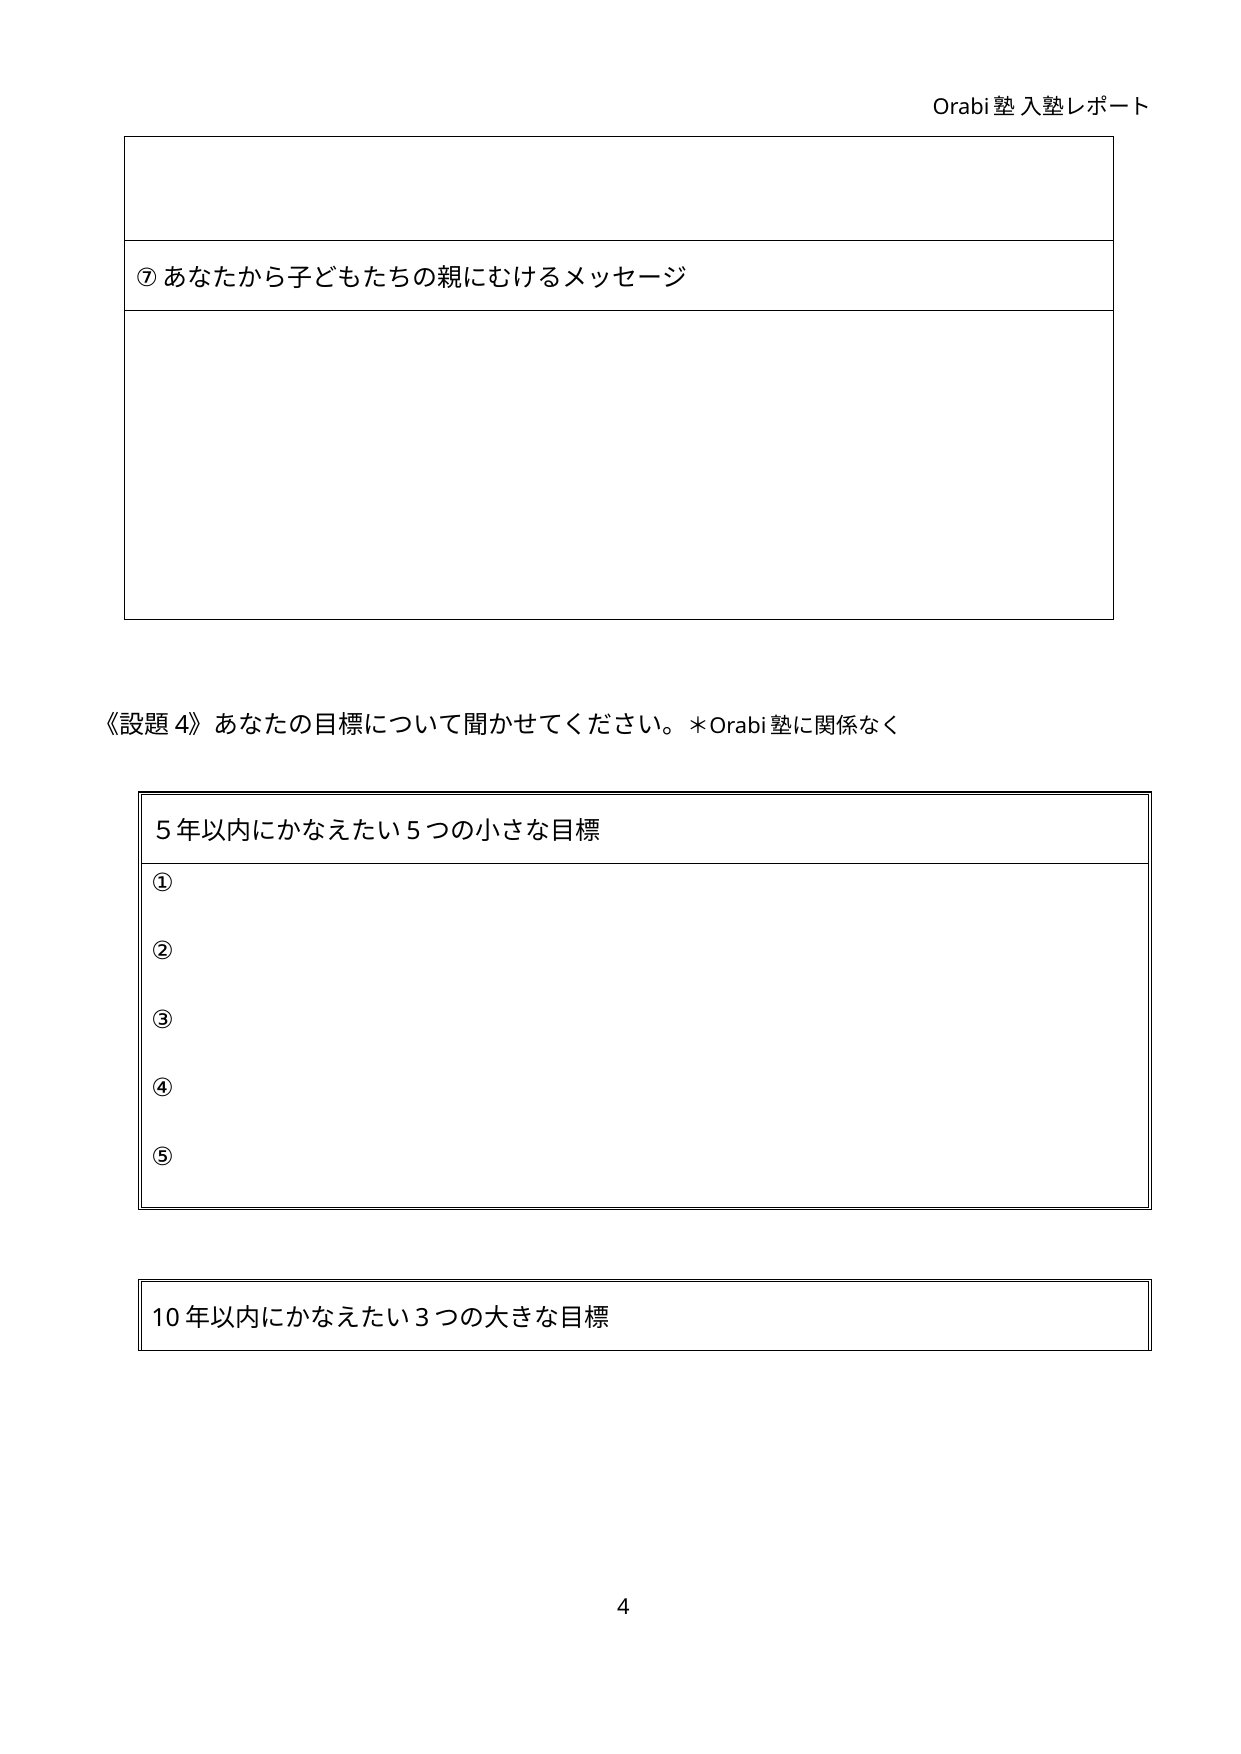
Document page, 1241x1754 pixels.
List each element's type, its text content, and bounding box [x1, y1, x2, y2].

table_header 10年以内にかなえたい3つの大きな目標 [142, 1282, 1148, 1350]
text 《設題4》あなたの目標について聞かせてください。＊Orabi塾に関係なく [94, 688, 1152, 757]
table_cell [125, 311, 1113, 619]
table_header ５年以内にかなえたい5つの小さな目標 [142, 795, 1148, 863]
table_cell [125, 137, 1113, 240]
table_cell ⑦あなたから子どもたちの親にむけるメッセージ [125, 241, 1113, 309]
table_cell ① ② ③ ④ ⑤ [142, 864, 1148, 1207]
